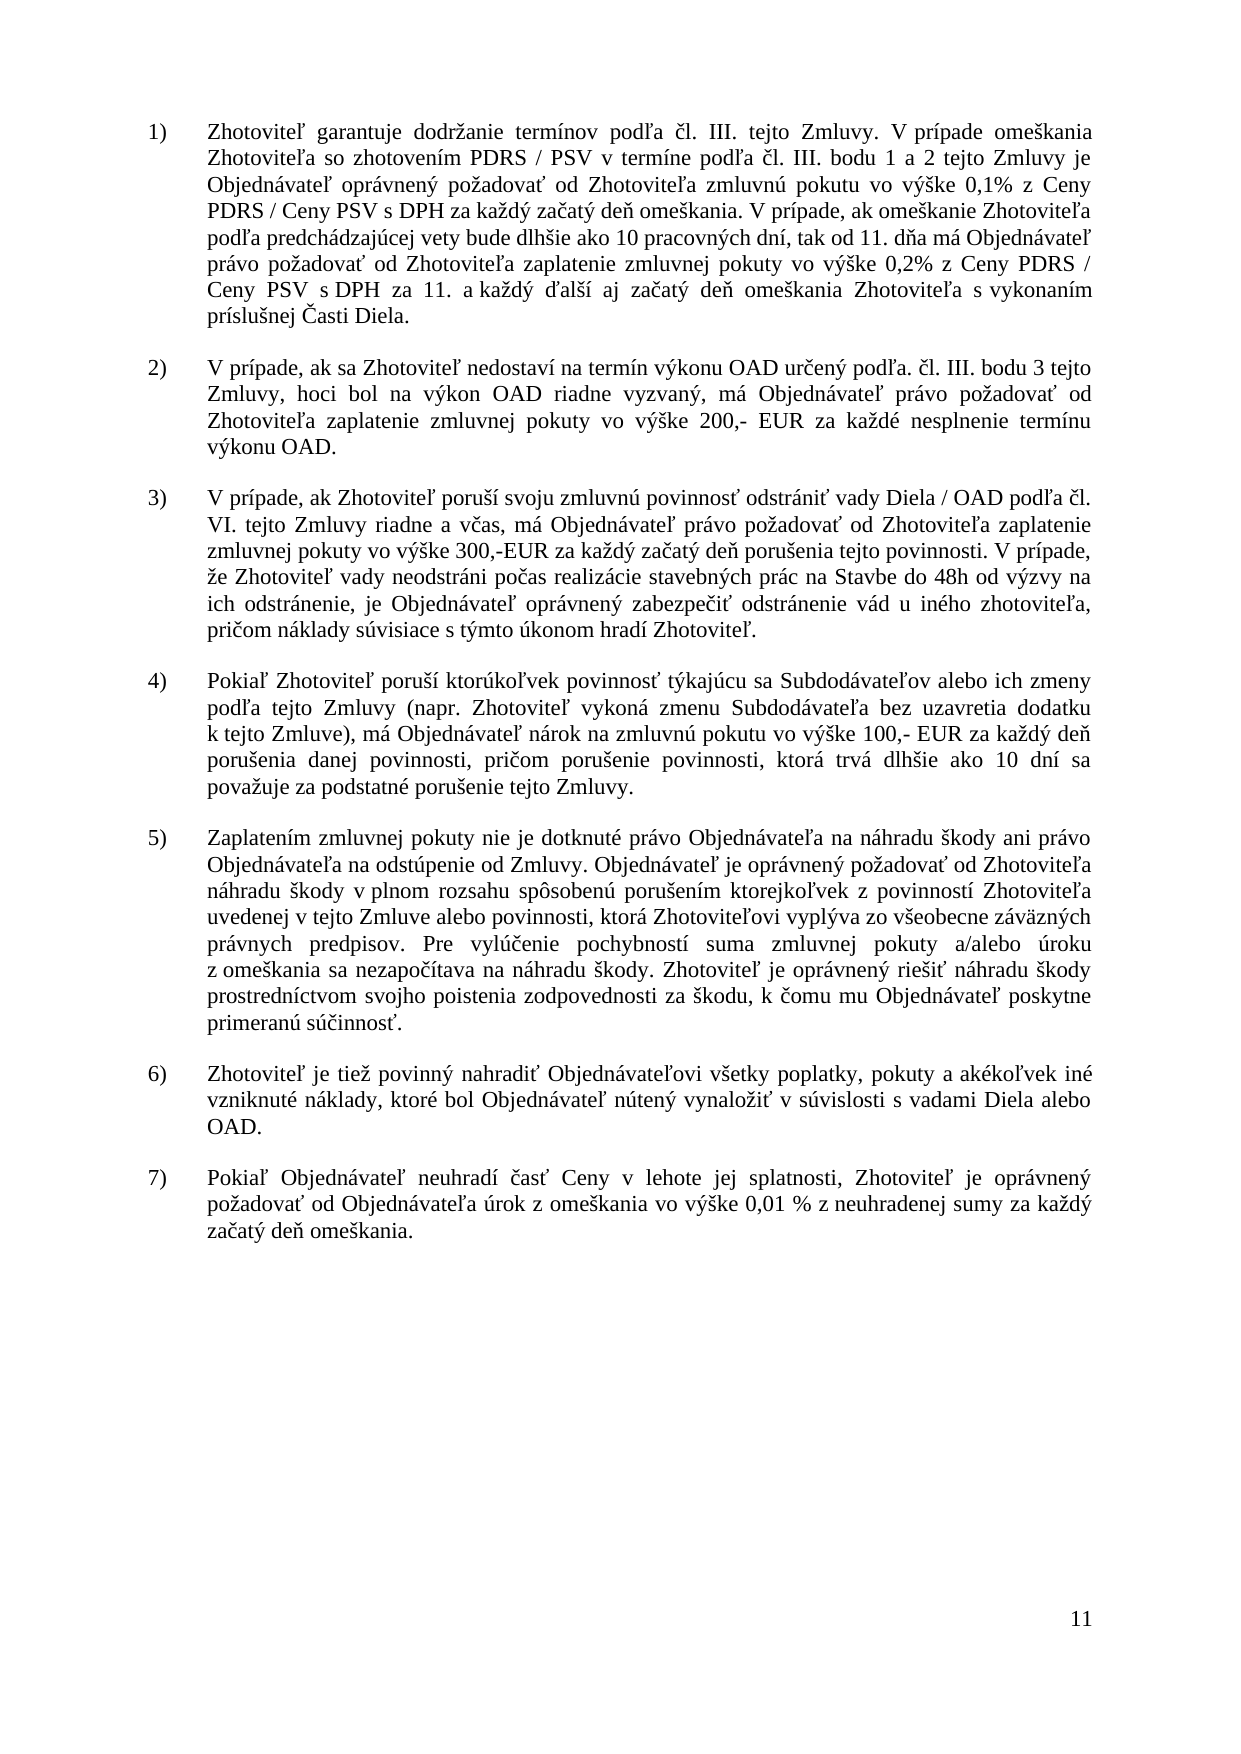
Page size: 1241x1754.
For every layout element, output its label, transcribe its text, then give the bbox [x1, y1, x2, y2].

subtitle Pokiaľ Objednávateľ neuhradí časť Ceny v lehote jej splatnosti, Zhotoviteľ je oprávnený požadovať od Objednávateľa úrok z omeškania vo výške 0,01 % z neuhradenej sumy za každý začatý deň omeškania. [148, 1164, 1092, 1243]
subtitle V prípade, ak Zhotoviteľ poruší svoju zmluvnú povinnosť odstrániť vady Diela / OAD podľa čl. VI. tejto Zmluvy riadne a včas, má Objednávateľ právo požadovať od Zhotoviteľa zaplatenie zmluvnej pokuty vo výške 300,-EUR za každý začatý deň porušenia tejto povinnosti. V prípade, že Zhotoviteľ vady neodstráni počas realizácie stavebných prác na Stavbe do 48h od výzvy na ich odstránenie, je Objednávateľ oprávnený zabezpečiť odstránenie vád u iného zhotoviteľa, pričom náklady súvisiace s týmto úkonom hradí Zhotoviteľ. [148, 484, 1092, 642]
subtitle Zhotoviteľ je tiež povinný nahradiť Objednávateľovi všetky poplatky, pokuty a akékoľvek iné vzniknuté náklady, ktoré bol Objednávateľ nútený vynaložiť v súvislosti s vadami Diela alebo OAD. [148, 1060, 1092, 1139]
subtitle Pokiaľ Zhotoviteľ poruší ktorúkoľvek povinnosť týkajúcu sa Subdodávateľov alebo ich zmeny podľa tejto Zmluvy (napr. Zhotoviteľ vykoná zmenu Subdodávateľa bez uzavretia dodatku k tejto Zmluve), má Objednávateľ nárok na zmluvnú pokutu vo výške 100,- EUR za každý deň porušenia danej povinnosti, pričom porušenie povinnosti, ktorá trvá dlhšie ako 10 dní sa považuje za podstatné porušenie tejto Zmluvy. [148, 667, 1092, 799]
subtitle V prípade, ak sa Zhotoviteľ nedostaví na termín výkonu OAD určený podľa. čl. III. bodu 3 tejto Zmluvy, hoci bol na výkon OAD riadne vyzvaný, má Objednávateľ právo požadovať od Zhotoviteľa zaplatenie zmluvnej pokuty vo výške 200,- EUR za každé nesplnenie termínu výkonu OAD. [148, 354, 1092, 459]
subtitle Zhotoviteľ garantuje dodržanie termínov podľa čl. III. tejto Zmluvy. V prípade omeškania Zhotoviteľa so zhotovením PDRS / PSV v termíne podľa čl. III. bodu 1 a 2 tejto Zmluvy je Objednávateľ oprávnený požadovať od Zhotoviteľa zmluvnú pokutu vo výške 0,1% z Ceny PDRS / Ceny PSV s DPH za každý začatý deň omeškania. V prípade, ak omeškanie Zhotoviteľa podľa predchádzajúcej vety bude dlhšie ako 10 pracovných dní, tak od 11. dňa má Objednávateľ právo požadovať od Zhotoviteľa zaplatenie zmluvnej pokuty vo výške 0,2% z Ceny PDRS / Ceny PSV s DPH za 11. a každý ďalší aj začatý deň omeškania Zhotoviteľa s vykonaním príslušnej Časti Diela. [148, 118, 1092, 329]
subtitle Zaplatením zmluvnej pokuty nie je dotknuté právo Objednávateľa na náhradu škody ani právo Objednávateľa na odstúpenie od Zmluvy. Objednávateľ je oprávnený požadovať od Zhotoviteľa náhradu škody v plnom rozsahu spôsobenú porušením ktorejkoľvek z povinností Zhotoviteľa uvedenej v tejto Zmluve alebo povinnosti, ktorá Zhotoviteľovi vyplýva zo všeobecne záväzných právnych predpisov. Pre vylúčenie pochybností suma zmluvnej pokuty a/alebo úroku z omeškania sa nezapočítava na náhradu škody. Zhotoviteľ je oprávnený riešiť náhradu škody prostredníctvom svojho poistenia zodpovednosti za škodu, k čomu mu Objednávateľ poskytne primeranú súčinnosť. [148, 824, 1092, 1035]
